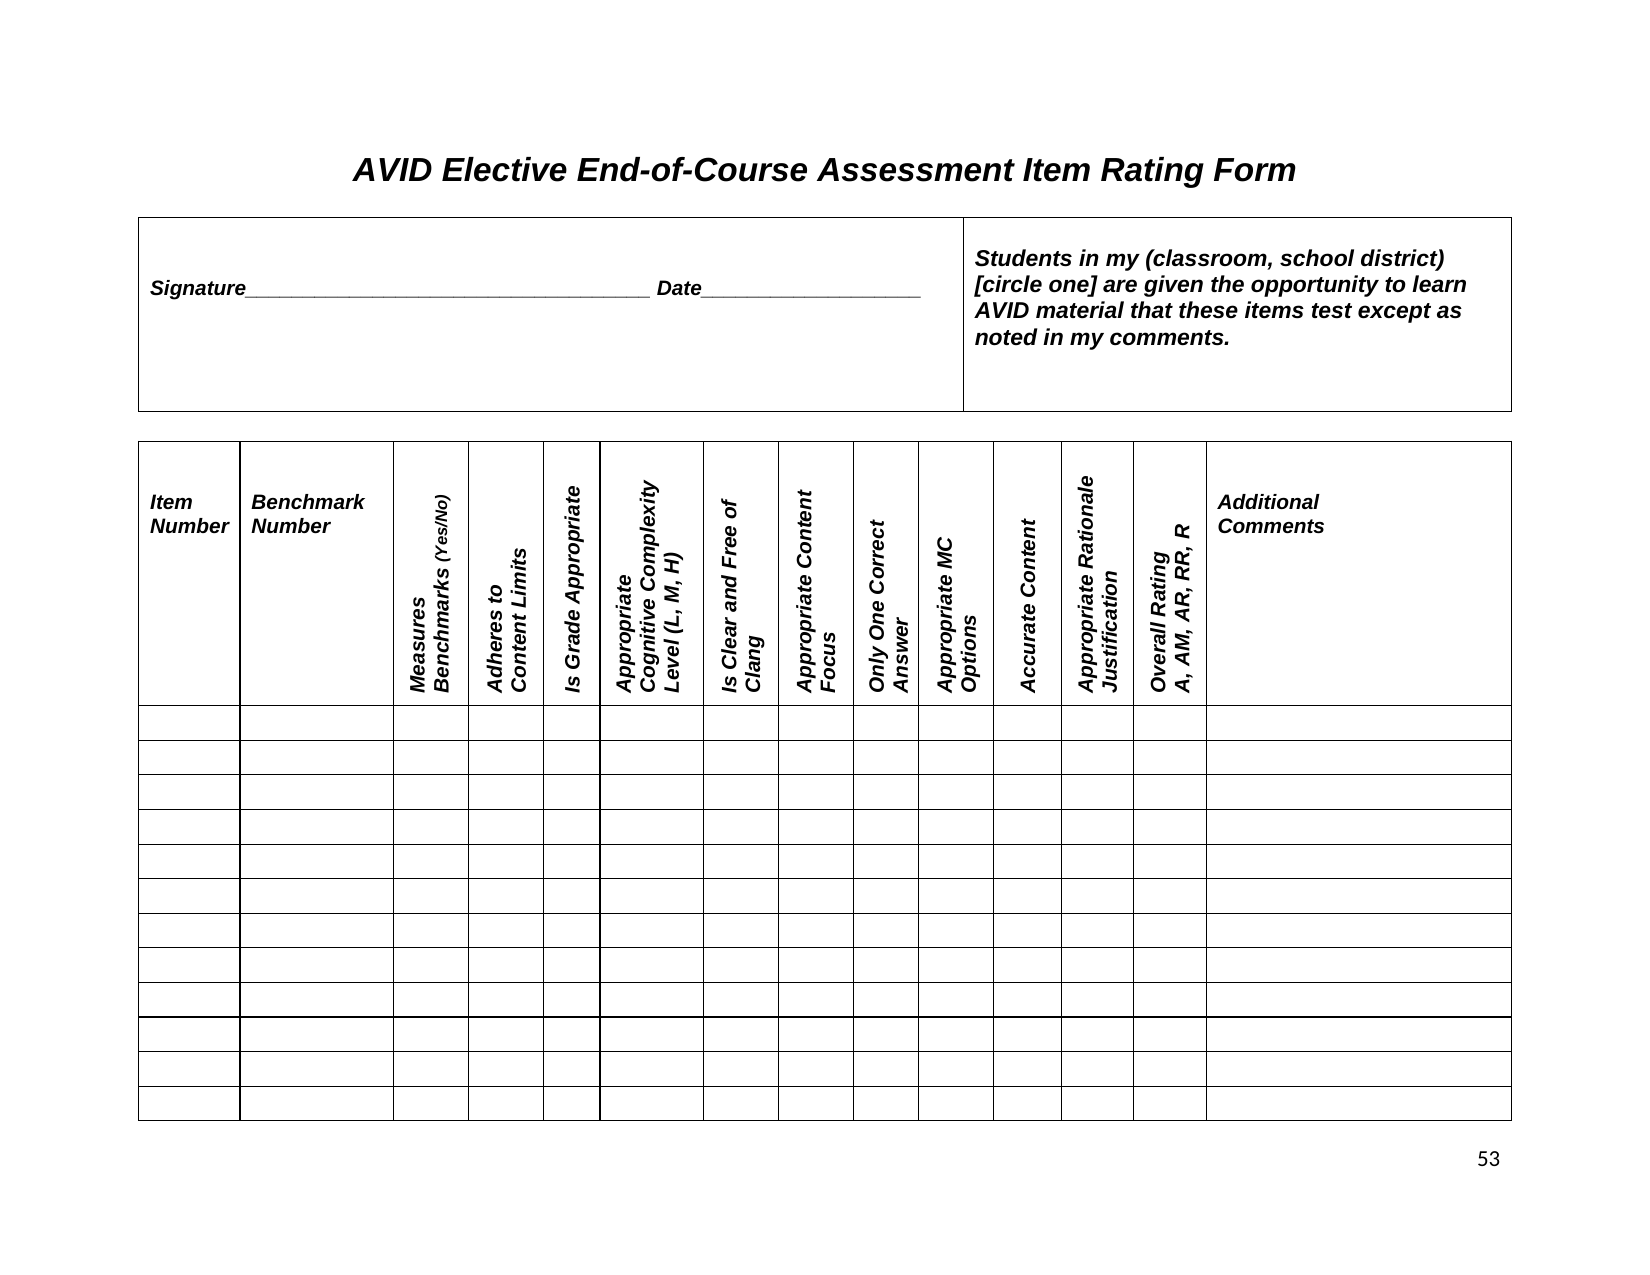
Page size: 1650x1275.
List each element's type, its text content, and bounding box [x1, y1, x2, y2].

table_cell [854, 948, 918, 982]
table_cell [1207, 914, 1511, 947]
table_cell [854, 775, 918, 809]
table_cell [1062, 948, 1133, 982]
table_cell [394, 810, 468, 843]
table_cell [544, 810, 599, 843]
table_header Item Number [139, 442, 239, 705]
table_cell [704, 845, 778, 878]
table_cell [394, 879, 468, 913]
table_cell [854, 810, 918, 843]
table_cell [1062, 914, 1133, 947]
table_cell [919, 879, 993, 913]
table_cell [469, 879, 543, 913]
table_header Appropriate Content Focus [779, 442, 853, 705]
table_cell [854, 1087, 918, 1120]
table_cell [394, 1087, 468, 1120]
table_cell [469, 1087, 543, 1120]
table_cell [241, 983, 393, 1016]
table_cell [394, 948, 468, 982]
table_cell [139, 741, 239, 774]
table_cell [919, 741, 993, 774]
table_cell [704, 775, 778, 809]
table_cell [779, 1087, 853, 1120]
table_cell [544, 775, 599, 809]
table_cell [1062, 1018, 1133, 1051]
table_header Is Grade Appropriate [544, 442, 599, 705]
table_cell [469, 706, 543, 740]
table_cell [994, 983, 1061, 1016]
table_cell [1207, 879, 1511, 913]
table_cell [139, 1018, 239, 1051]
table_cell [854, 706, 918, 740]
table_cell [544, 741, 599, 774]
table_header Students in my (classroom, school district) [circle one] are given the opportunity to learn AVID material that these items test except as noted in my comments. [964, 218, 1511, 411]
table_cell [704, 948, 778, 982]
table_cell [601, 983, 703, 1016]
table_cell [919, 810, 993, 843]
table_cell [1134, 1052, 1206, 1086]
table_cell [241, 810, 393, 843]
table_cell [779, 810, 853, 843]
table_cell [139, 1087, 239, 1120]
table_cell [854, 1052, 918, 1086]
table_cell [779, 948, 853, 982]
table_cell [994, 948, 1061, 982]
table_cell [394, 706, 468, 740]
table_cell [919, 914, 993, 947]
table_header Appropriate MC Options [919, 442, 993, 705]
table_cell [1062, 706, 1133, 740]
table_cell [139, 983, 239, 1016]
table_cell [469, 845, 543, 878]
table_cell [241, 948, 393, 982]
table_cell [601, 1087, 703, 1120]
table_header Additional Comments [1207, 442, 1511, 705]
table_cell [919, 706, 993, 740]
text AVID Elective End-of-Course Assessment Item Rating Form [150, 150, 1500, 188]
table_cell [1134, 1087, 1206, 1120]
table_cell [704, 914, 778, 947]
table_header Measures Benchmarks (Yes/No) [394, 442, 468, 705]
table_cell [779, 741, 853, 774]
table_cell [469, 914, 543, 947]
table_cell [1134, 775, 1206, 809]
table_cell [241, 879, 393, 913]
table_cell [601, 914, 703, 947]
table_cell [394, 983, 468, 1016]
table_cell [994, 741, 1061, 774]
table_cell [704, 810, 778, 843]
table_cell [544, 1087, 599, 1120]
table_cell [601, 845, 703, 878]
table_cell [394, 845, 468, 878]
table_cell [469, 775, 543, 809]
table_cell [394, 741, 468, 774]
table_cell [1062, 1052, 1133, 1086]
table_header Accurate Content [994, 442, 1061, 705]
table_cell [544, 1018, 599, 1051]
table_cell [854, 741, 918, 774]
table_cell [241, 914, 393, 947]
table_cell [779, 706, 853, 740]
table_cell [1134, 741, 1206, 774]
table_cell [469, 741, 543, 774]
table_cell [919, 948, 993, 982]
table_cell [779, 845, 853, 878]
table_cell [1207, 1052, 1511, 1086]
table_header Is Clear and Free of Clang [704, 442, 778, 705]
table_cell [1134, 810, 1206, 843]
table_cell [544, 879, 599, 913]
table_cell [994, 845, 1061, 878]
table_cell [994, 1052, 1061, 1086]
table_cell [601, 706, 703, 740]
table_cell [919, 845, 993, 878]
table_cell [1134, 948, 1206, 982]
table_cell [394, 1052, 468, 1086]
table_cell [469, 1052, 543, 1086]
table_header Only One Correct Answer [854, 442, 918, 705]
table_cell [1134, 879, 1206, 913]
table_cell [854, 845, 918, 878]
table_cell [241, 1052, 393, 1086]
table_cell [394, 775, 468, 809]
table_cell [1062, 983, 1133, 1016]
table_cell [779, 1052, 853, 1086]
table_cell [704, 1052, 778, 1086]
table_cell [994, 810, 1061, 843]
table_cell [139, 775, 239, 809]
table_cell [1062, 845, 1133, 878]
table_cell [601, 741, 703, 774]
table_cell [704, 983, 778, 1016]
table_cell [994, 775, 1061, 809]
table_cell [854, 983, 918, 1016]
table_cell [469, 948, 543, 982]
table_cell [139, 706, 239, 740]
table_cell [1207, 810, 1511, 843]
table_cell [601, 775, 703, 809]
table_cell [779, 914, 853, 947]
table_cell [1062, 775, 1133, 809]
table_cell [779, 879, 853, 913]
table_cell [919, 775, 993, 809]
table_header Appropriate Rationale Justification [1062, 442, 1133, 705]
table_cell [469, 810, 543, 843]
table_cell [241, 775, 393, 809]
table_cell [394, 914, 468, 947]
table_cell [544, 948, 599, 982]
table_cell [1062, 1087, 1133, 1120]
table_cell [601, 948, 703, 982]
table_cell [854, 879, 918, 913]
table_header Overall Rating A, AM, AR, RR, R [1134, 442, 1206, 705]
table_cell [779, 1018, 853, 1051]
table_cell [544, 983, 599, 1016]
table_cell [601, 1052, 703, 1086]
table_cell [469, 983, 543, 1016]
table_cell [994, 706, 1061, 740]
table_cell [994, 1087, 1061, 1120]
table_cell [544, 914, 599, 947]
table_cell [704, 1018, 778, 1051]
table_header Signature___________________________________ Date___________________ [139, 218, 963, 411]
table_cell [139, 948, 239, 982]
table_cell [241, 706, 393, 740]
table_cell [601, 1018, 703, 1051]
table_cell [544, 1052, 599, 1086]
table_cell [469, 1018, 543, 1051]
table_cell [704, 1087, 778, 1120]
table_cell [544, 706, 599, 740]
table_cell [1207, 706, 1511, 740]
table_cell [241, 741, 393, 774]
table_cell [1134, 983, 1206, 1016]
table_cell [601, 879, 703, 913]
table_cell [919, 983, 993, 1016]
table_cell [779, 983, 853, 1016]
table_cell [1207, 1018, 1511, 1051]
table_cell [704, 741, 778, 774]
table_cell [1207, 1087, 1511, 1120]
table_cell [854, 914, 918, 947]
table_cell [139, 914, 239, 947]
table_cell [994, 1018, 1061, 1051]
table_cell [241, 1018, 393, 1051]
table_cell [139, 879, 239, 913]
table_cell [1207, 983, 1511, 1016]
table_cell [1207, 775, 1511, 809]
table_cell [779, 775, 853, 809]
table_cell [704, 706, 778, 740]
table_cell [919, 1018, 993, 1051]
table_cell [1062, 879, 1133, 913]
table_cell [919, 1087, 993, 1120]
table_header Adheres to Content Limits [469, 442, 543, 705]
table_cell [1134, 845, 1206, 878]
table_cell [1062, 741, 1133, 774]
table_cell [241, 845, 393, 878]
table_cell [1207, 948, 1511, 982]
table_cell [704, 879, 778, 913]
table_cell [1207, 845, 1511, 878]
table_cell [1134, 1018, 1206, 1051]
table_cell [544, 845, 599, 878]
table_cell [994, 914, 1061, 947]
table_cell [854, 1018, 918, 1051]
table_cell [601, 810, 703, 843]
table_cell [139, 810, 239, 843]
table_cell [1134, 706, 1206, 740]
table_cell [1207, 741, 1511, 774]
table_cell [1134, 914, 1206, 947]
table_cell [1062, 810, 1133, 843]
table_cell [394, 1018, 468, 1051]
table_header Benchmark Number [241, 442, 393, 705]
table_header Appropriate Cognitive Complexity Level (L, M, H) [601, 442, 703, 705]
table_cell [919, 1052, 993, 1086]
table_cell [241, 1087, 393, 1120]
table_cell [994, 879, 1061, 913]
table_cell [139, 1052, 239, 1086]
table_cell [139, 845, 239, 878]
